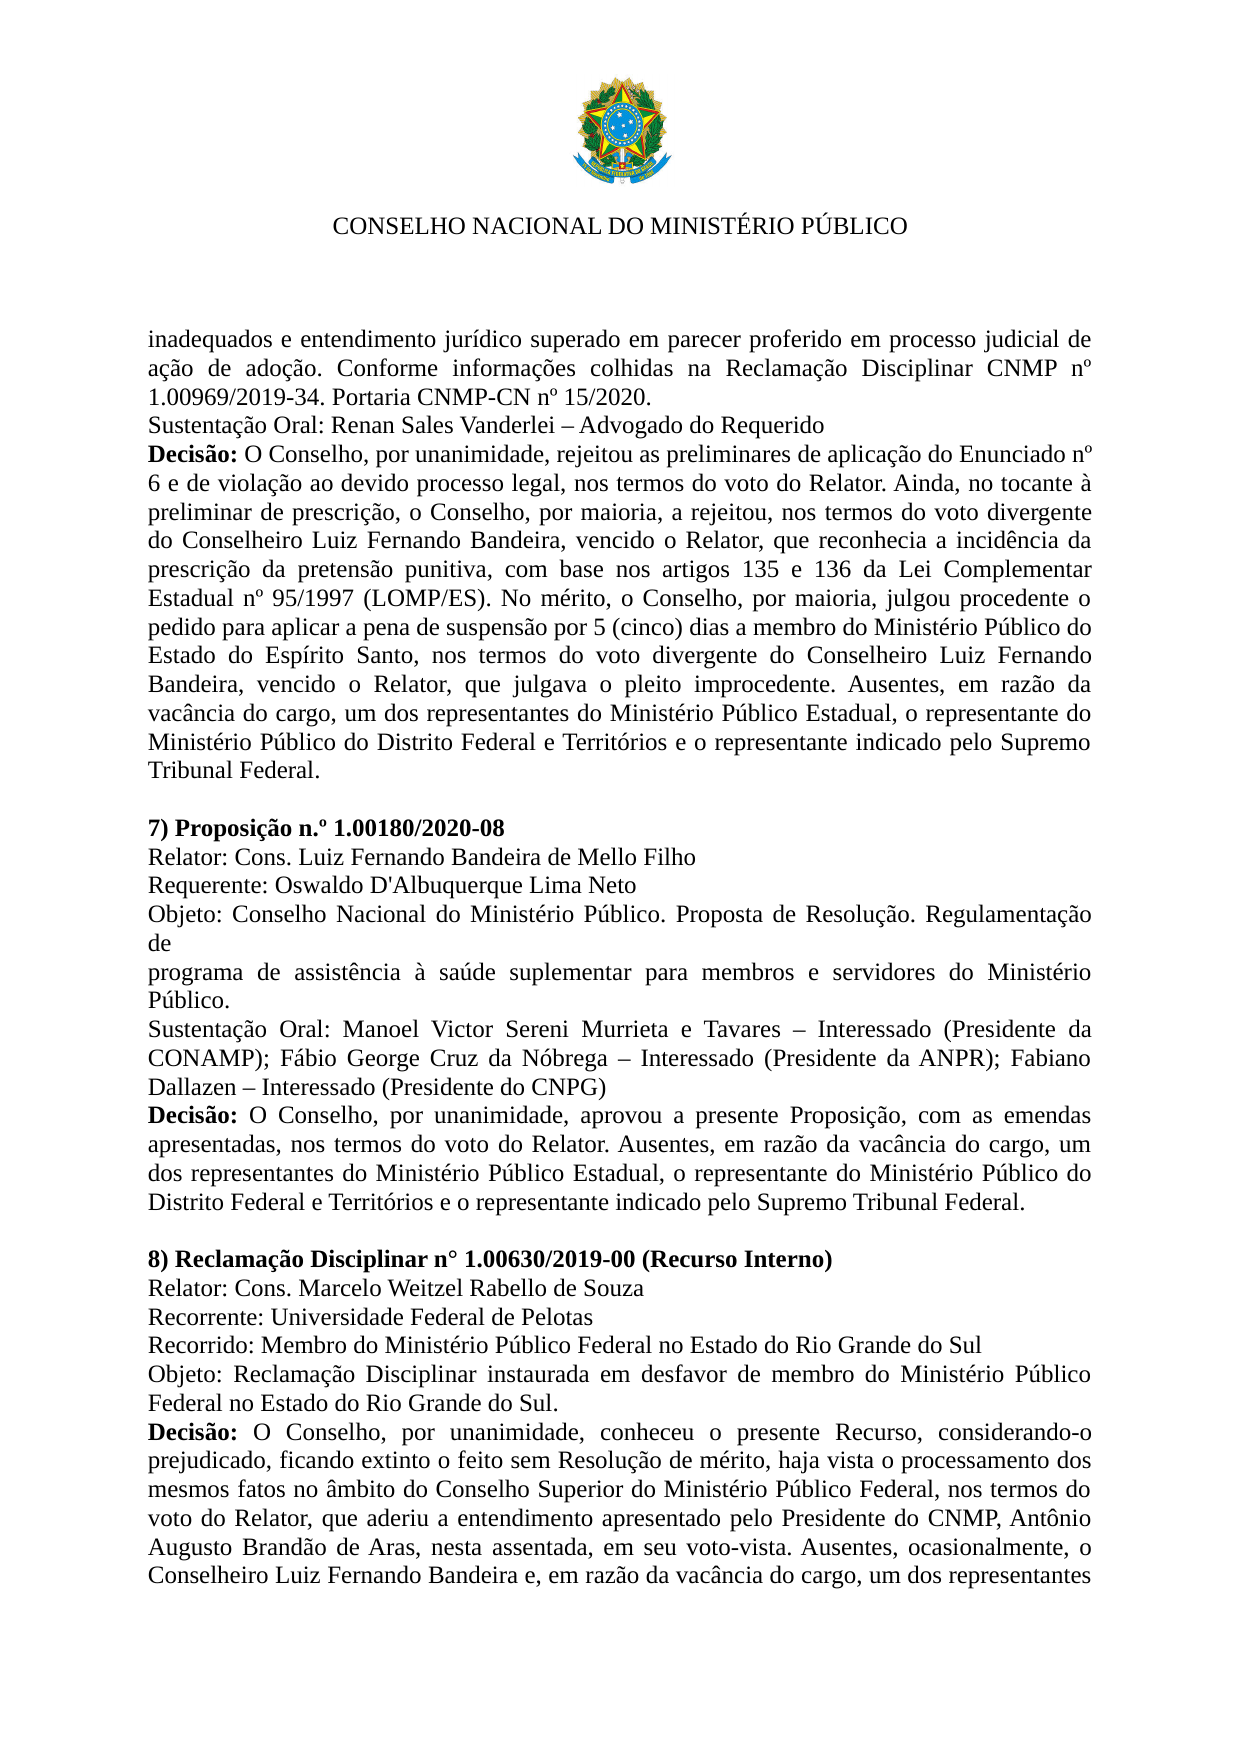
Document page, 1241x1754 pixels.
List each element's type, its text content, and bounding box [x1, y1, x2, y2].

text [148, 324, 1093, 411]
text 7) Proposição n.º 1.00180/2020-08 [148, 813, 1093, 842]
text Objeto: Conselho Nacional do Ministério Público. Proposta de Resolução. Regulamentação de [148, 899, 1093, 957]
text programa de assistência à saúde suplementar para membros e servidores do Ministério Público. [148, 957, 1093, 1014]
text Relator: Cons. Marcelo Weitzel Rabello de Souza [148, 1273, 1093, 1302]
text 8) Reclamação Disciplinar n° 1.00630/2019-00 (Recurso Interno) [148, 1244, 1093, 1273]
text Requerente: Oswaldo D'Albuquerque Lima Neto [148, 871, 1093, 899]
text Recorrente: Universidade Federal de Pelotas [148, 1302, 1093, 1331]
text Sustentação Oral: Renan Sales Vanderlei – Advogado do Requerido [148, 411, 1093, 439]
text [148, 1417, 1093, 1589]
text Decisão: O Conselho, por unanimidade, rejeitou as preliminares de aplicação do Enunciado nº 6 e de violação ao devido processo legal, nos termos do voto do Relator. Ainda, no tocante à preliminar de prescrição, o Conselho, por maioria, a rejeitou, nos termos do voto divergente do Conselheiro Luiz Fernando Bandeira, vencido o Relator, que reconhecia a incidência da prescrição da pretensão punitiva, com base nos artigos 135 e 136 da Lei Complementar Estadual nº 95/1997 (LOMP/ES). No mérito, o Conselho, por maioria, julgou procedente o pedido para aplicar a pena de suspensão por 5 (cinco) dias a membro do Ministério Público do Estado do Espírito Santo, nos termos do voto divergente do Conselheiro Luiz Fernando Bandeira, vencido o Relator, que julgava o pleito improcedente. Ausentes, em razão da vacância do cargo, um dos representantes do Ministério Público Estadual, o representante do Ministério Público do Distrito Federal e Territórios e o representante indicado pelo Supremo Tribunal Federal. [148, 439, 1093, 784]
text Decisão: O Conselho, por unanimidade, aprovou a presente Proposição, com as emendas apresentadas, nos termos do voto do Relator. Ausentes, em razão da vacância do cargo, um dos representantes do Ministério Público Estadual, o representante do Ministério Público do Distrito Federal e Territórios e o representante indicado pelo Supremo Tribunal Federal. [148, 1101, 1093, 1216]
text Sustentação Oral: Manoel Victor Sereni Murrieta e Tavares – Interessado (Presidente da CONAMP); Fábio George Cruz da Nóbrega – Interessado (Presidente da ANPR); Fabiano Dallazen – Interessado (Presidente do CNPG) [148, 1014, 1093, 1101]
text Recorrido: Membro do Ministério Público Federal no Estado do Rio Grande do Sul [148, 1331, 1093, 1359]
text Relator: Cons. Luiz Fernando Bandeira de Mello Filho [148, 842, 1093, 871]
text Objeto: Reclamação Disciplinar instaurada em desfavor de membro do Ministério Público Federal no Estado do Rio Grande do Sul. [148, 1359, 1093, 1417]
